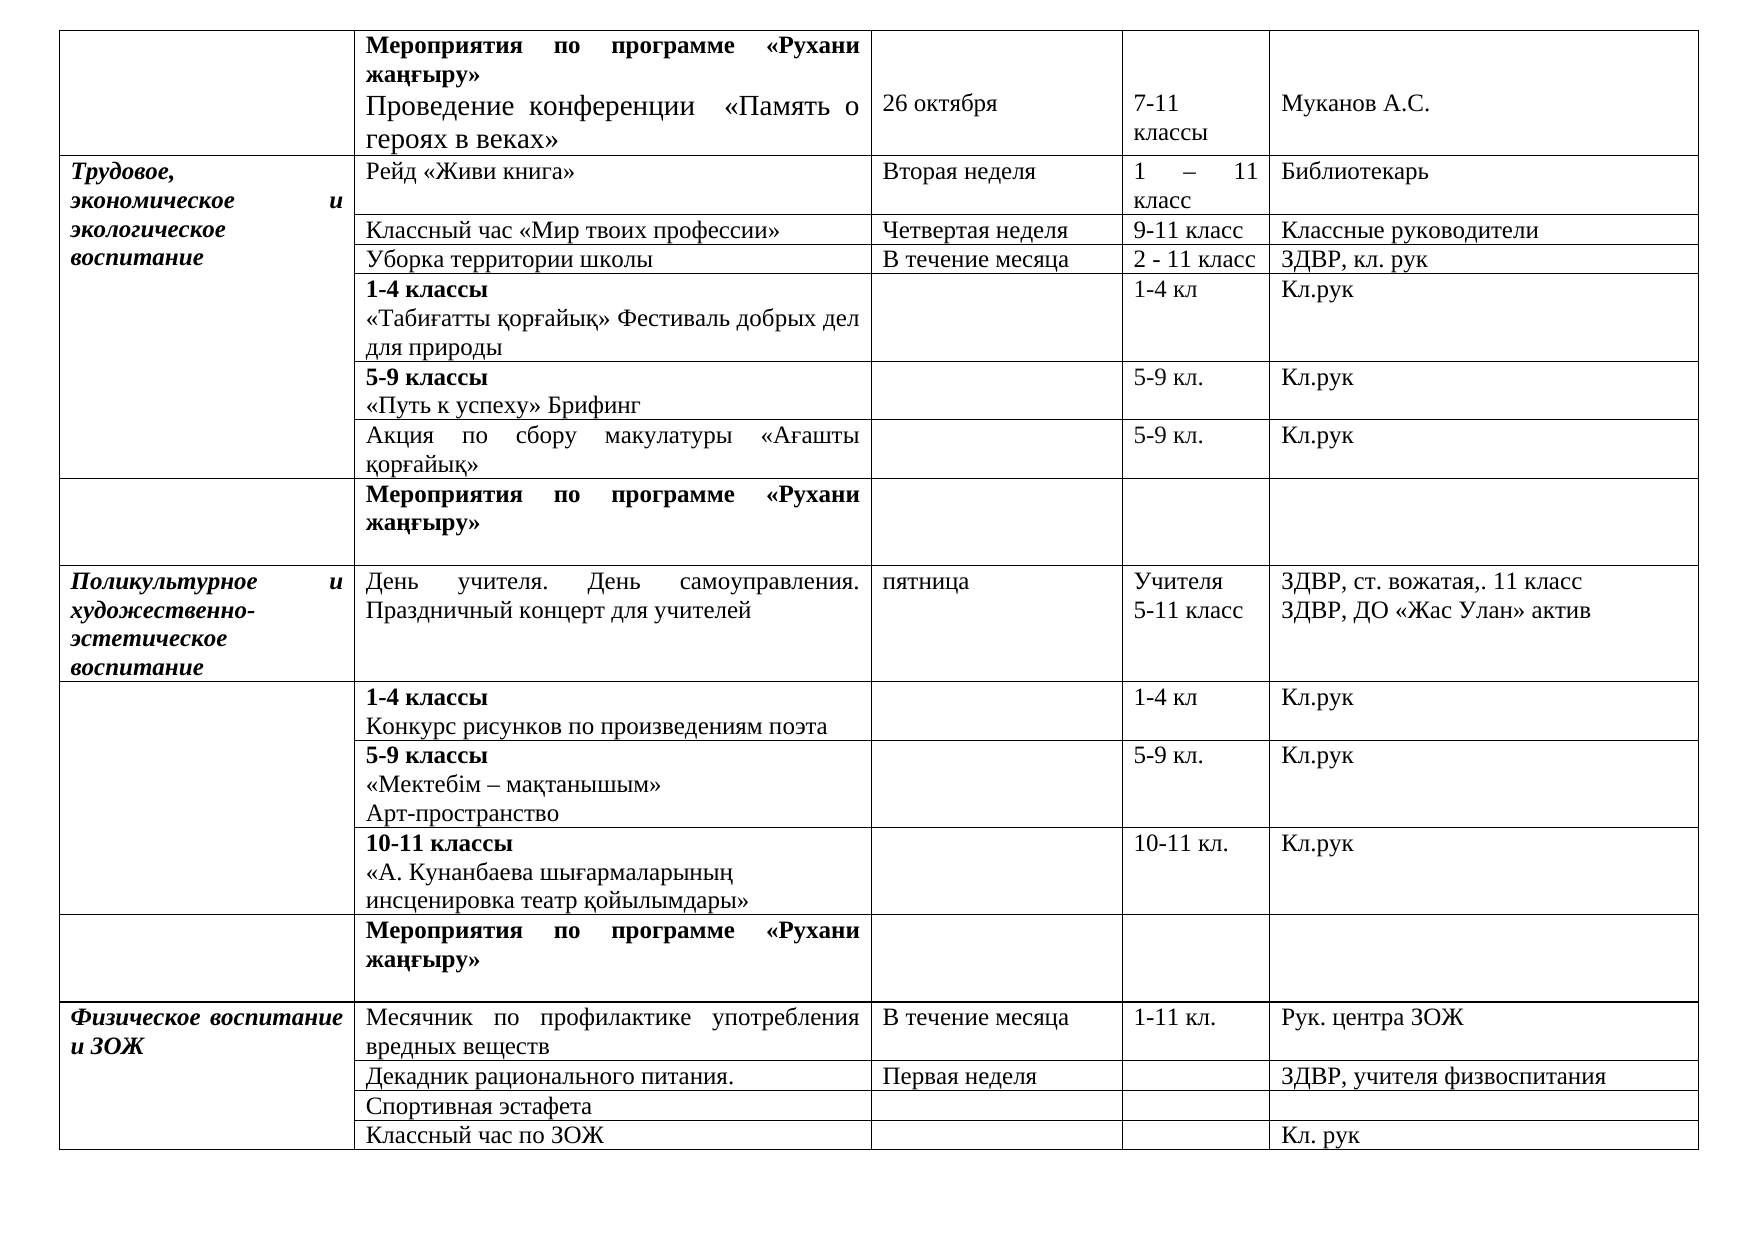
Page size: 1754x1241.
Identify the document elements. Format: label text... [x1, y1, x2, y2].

table_cell ЗДВР, учителя физвоспитания [1270, 1061, 1698, 1090]
table_cell [872, 479, 1122, 565]
table_cell Учителя 5-11 класс [1123, 566, 1269, 681]
table_cell Физическое воспитание и ЗОЖ [60, 1003, 354, 1149]
table_cell Уборка территории школы [355, 245, 871, 273]
table_cell [1270, 1091, 1698, 1119]
table_cell [872, 828, 1122, 914]
table_cell Муканов А.С. [1270, 31, 1698, 155]
table_cell [872, 741, 1122, 827]
table_cell В течение месяца [872, 1003, 1122, 1060]
table_cell [60, 682, 354, 914]
table_cell 5-9 классы «Путь к успеху» Брифинг [355, 362, 871, 419]
table_cell 9-11 класс [1123, 215, 1269, 243]
table_cell 5-9 кл. [1123, 741, 1269, 827]
table_cell 10-11 классы «А. Кунанбаева шығармаларының инсценировка театр қойылымдары» [355, 828, 871, 914]
table_cell [1123, 1091, 1269, 1119]
table_cell [1270, 479, 1698, 565]
table_cell Мероприятия по программе «Рухани жаңғыру» [355, 915, 871, 1001]
table_cell В течение месяца [872, 245, 1122, 273]
table_cell ЗДВР, кл. рук [1270, 245, 1698, 273]
table_cell 1 – 11 класс [1123, 156, 1269, 214]
table_cell 2 - 11 класс [1123, 245, 1269, 273]
table_cell 7-11 классы [1123, 31, 1269, 155]
table_cell ЗДВР, ст. вожатая,. 11 класс ЗДВР, ДО «Жас Улан» актив [1270, 566, 1698, 681]
table_cell Четвертая неделя [872, 215, 1122, 243]
table_cell Классные руководители [1270, 215, 1698, 243]
table_cell 1-4 кл [1123, 274, 1269, 361]
table_cell Декадник рационального питания. [355, 1061, 871, 1090]
table_cell Кл.рук [1270, 682, 1698, 739]
table_cell [60, 915, 354, 1001]
table_cell [1123, 479, 1269, 565]
table_cell 1-11 кл. [1123, 1003, 1269, 1060]
table_cell Рук. центра ЗОЖ [1270, 1003, 1698, 1060]
table_cell [872, 420, 1122, 478]
table_cell [1123, 1061, 1269, 1090]
table_cell 10-11 кл. [1123, 828, 1269, 914]
table_cell Мероприятия по программе «Рухани жаңғыру» [355, 479, 871, 565]
table_cell пятница [872, 566, 1122, 681]
table_cell Вторая неделя [872, 156, 1122, 214]
table_cell [872, 274, 1122, 361]
table_cell Мероприятия по программе «Рухани жаңғыру» Проведение конференции «Память о героях в веках» [355, 31, 871, 155]
table_cell Поликультурное и художественно-эстетическое воспитание [60, 566, 354, 681]
table_cell День учителя. День самоуправления. Праздничный концерт для учителей [355, 566, 871, 681]
table_cell 5-9 кл. [1123, 362, 1269, 419]
table_cell 1-4 классы Конкурс рисунков по произведениям поэта [355, 682, 871, 739]
table_cell Классный час по ЗОЖ [355, 1121, 871, 1149]
table_cell [872, 682, 1122, 739]
table_cell Кл.рук [1270, 741, 1698, 827]
table_cell Первая неделя [872, 1061, 1122, 1090]
table_cell Акция по сбору макулатуры «Ағашты қорғайық» [355, 420, 871, 478]
table_cell Кл.рук [1270, 828, 1698, 914]
table_cell 1-4 кл [1123, 682, 1269, 739]
table_cell Классный час «Мир твоих профессии» [355, 215, 871, 243]
table_cell [872, 362, 1122, 419]
table_cell [872, 1091, 1122, 1119]
table_cell Кл.рук [1270, 362, 1698, 419]
table_cell Кл.рук [1270, 274, 1698, 361]
table_cell [872, 915, 1122, 1001]
table_cell 1-4 классы «Табиғатты қорғайық» Фестиваль добрых дел для природы [355, 274, 871, 361]
table_cell 5-9 кл. [1123, 420, 1269, 478]
table_cell [1123, 915, 1269, 1001]
table_cell [60, 479, 354, 565]
table_cell 5-9 классы «Мектебім – мақтанышым» Арт-пространство [355, 741, 871, 827]
table_cell Кл. рук [1270, 1121, 1698, 1149]
table_cell Спортивная эстафета [355, 1091, 871, 1119]
table_cell Библиотекарь [1270, 156, 1698, 214]
table_cell [872, 1121, 1122, 1149]
table_cell Трудовое, экономическое и экологическое воспитание [60, 156, 354, 478]
table_cell Месячник по профилактике употребления вредных веществ [355, 1003, 871, 1060]
table_cell [1123, 1121, 1269, 1149]
table_cell 26 октября [872, 31, 1122, 155]
table_cell Рейд «Живи книга» [355, 156, 871, 214]
table_cell [1270, 915, 1698, 1001]
table_cell Кл.рук [1270, 420, 1698, 478]
